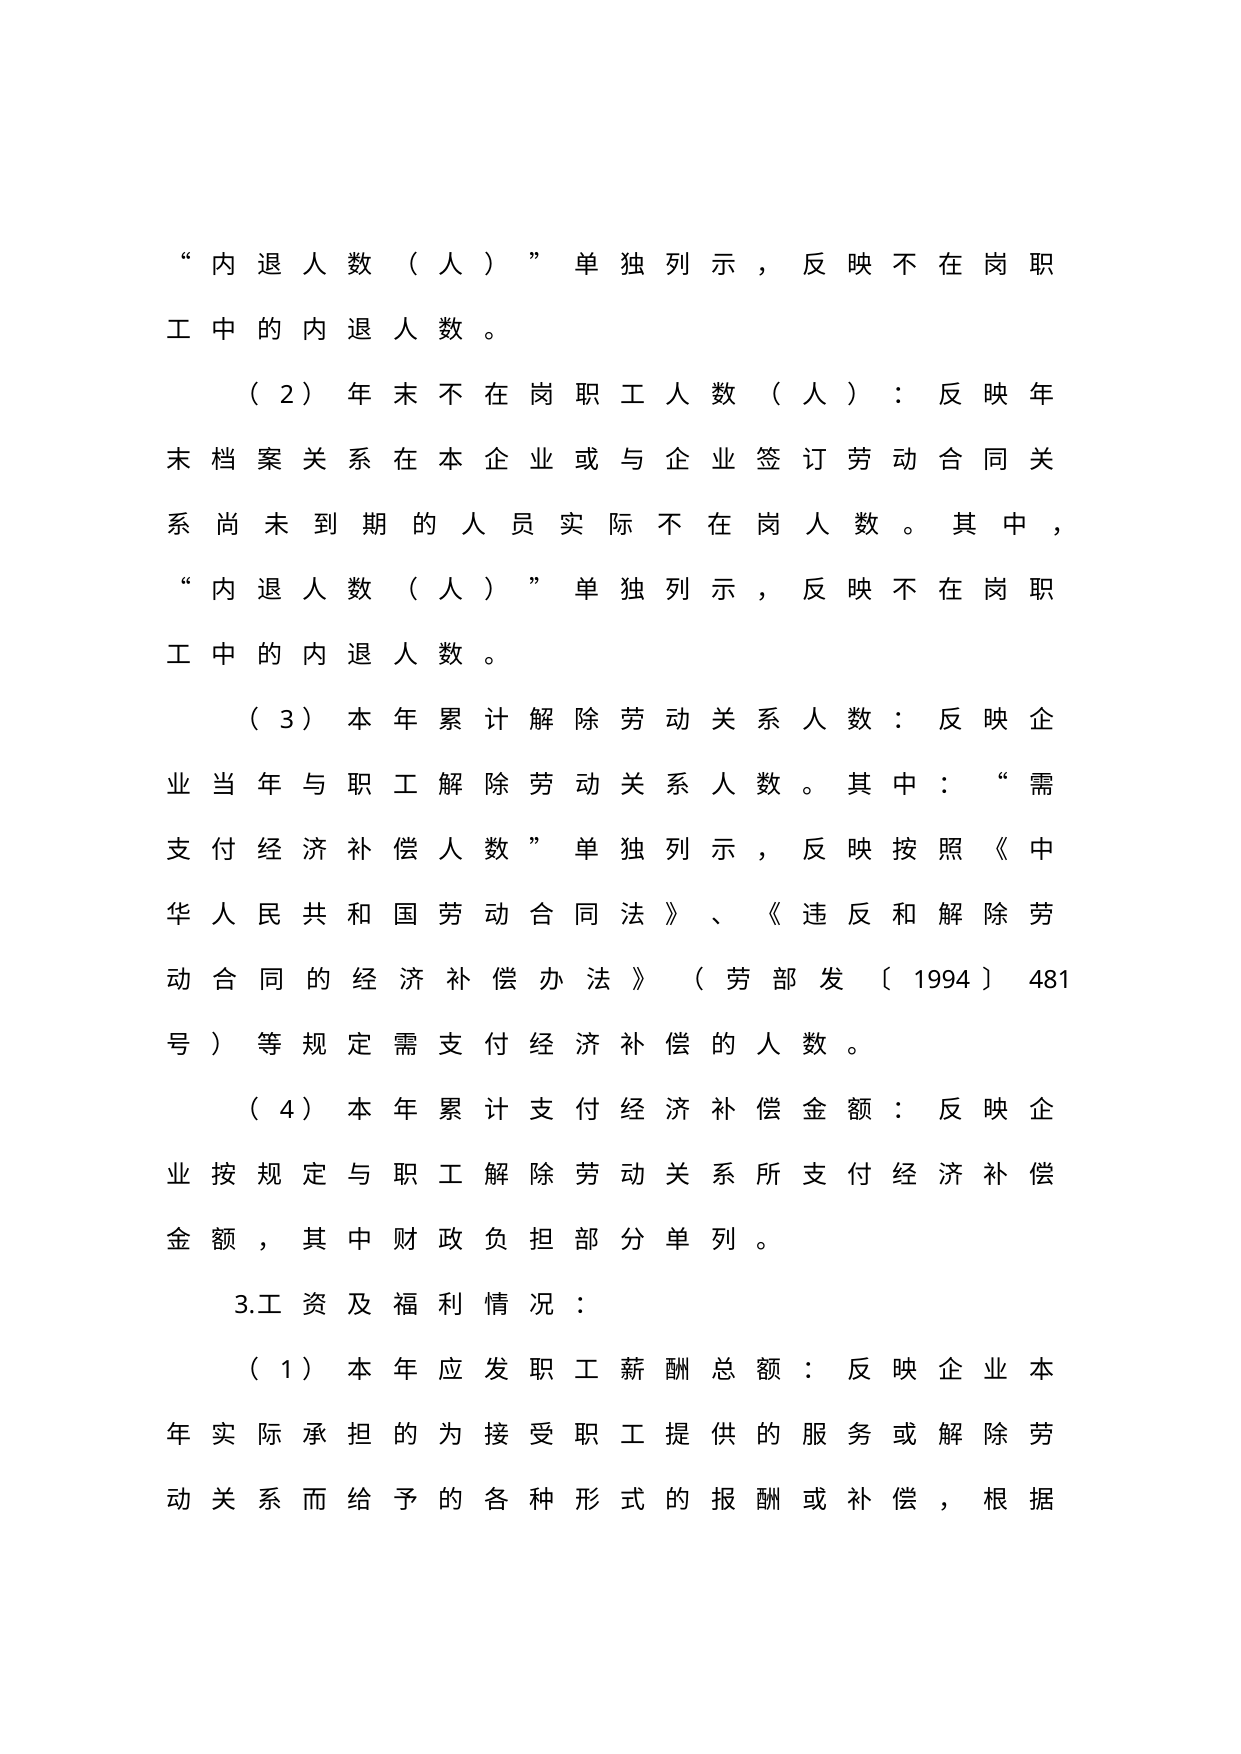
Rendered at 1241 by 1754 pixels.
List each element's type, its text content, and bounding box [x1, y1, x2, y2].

text （3）本年累计解除劳动关系人数：反映企业当年与职工解除劳动关系人数。其中：“需支付经济补偿人数”单独列示，反映按照《中华人民共和国劳动合同法》、《违反和解除劳动合同的经济补偿办法》（劳部发〔1994〕481号）等规定需支付经济补偿的人数。 [166, 815, 1074, 1205]
text （2）年末不在岗职工人数（人）：反映年末档案关系在本企业或与企业签订劳动合同关系尚未到期的人员实际不在岗人数。其中，“内退人数（人）”单独列示，反映不在岗职工中的内退人数。 [166, 490, 1074, 815]
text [166, 1465, 1074, 1530]
text （4）本年累计支付经济补偿金额：反映企业按规定与职工解除劳动关系所支付经济补偿金额，其中财政负担部分单列。 [166, 1205, 1074, 1400]
text 3.工资及福利情况： [166, 1400, 1074, 1465]
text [166, 230, 1074, 490]
